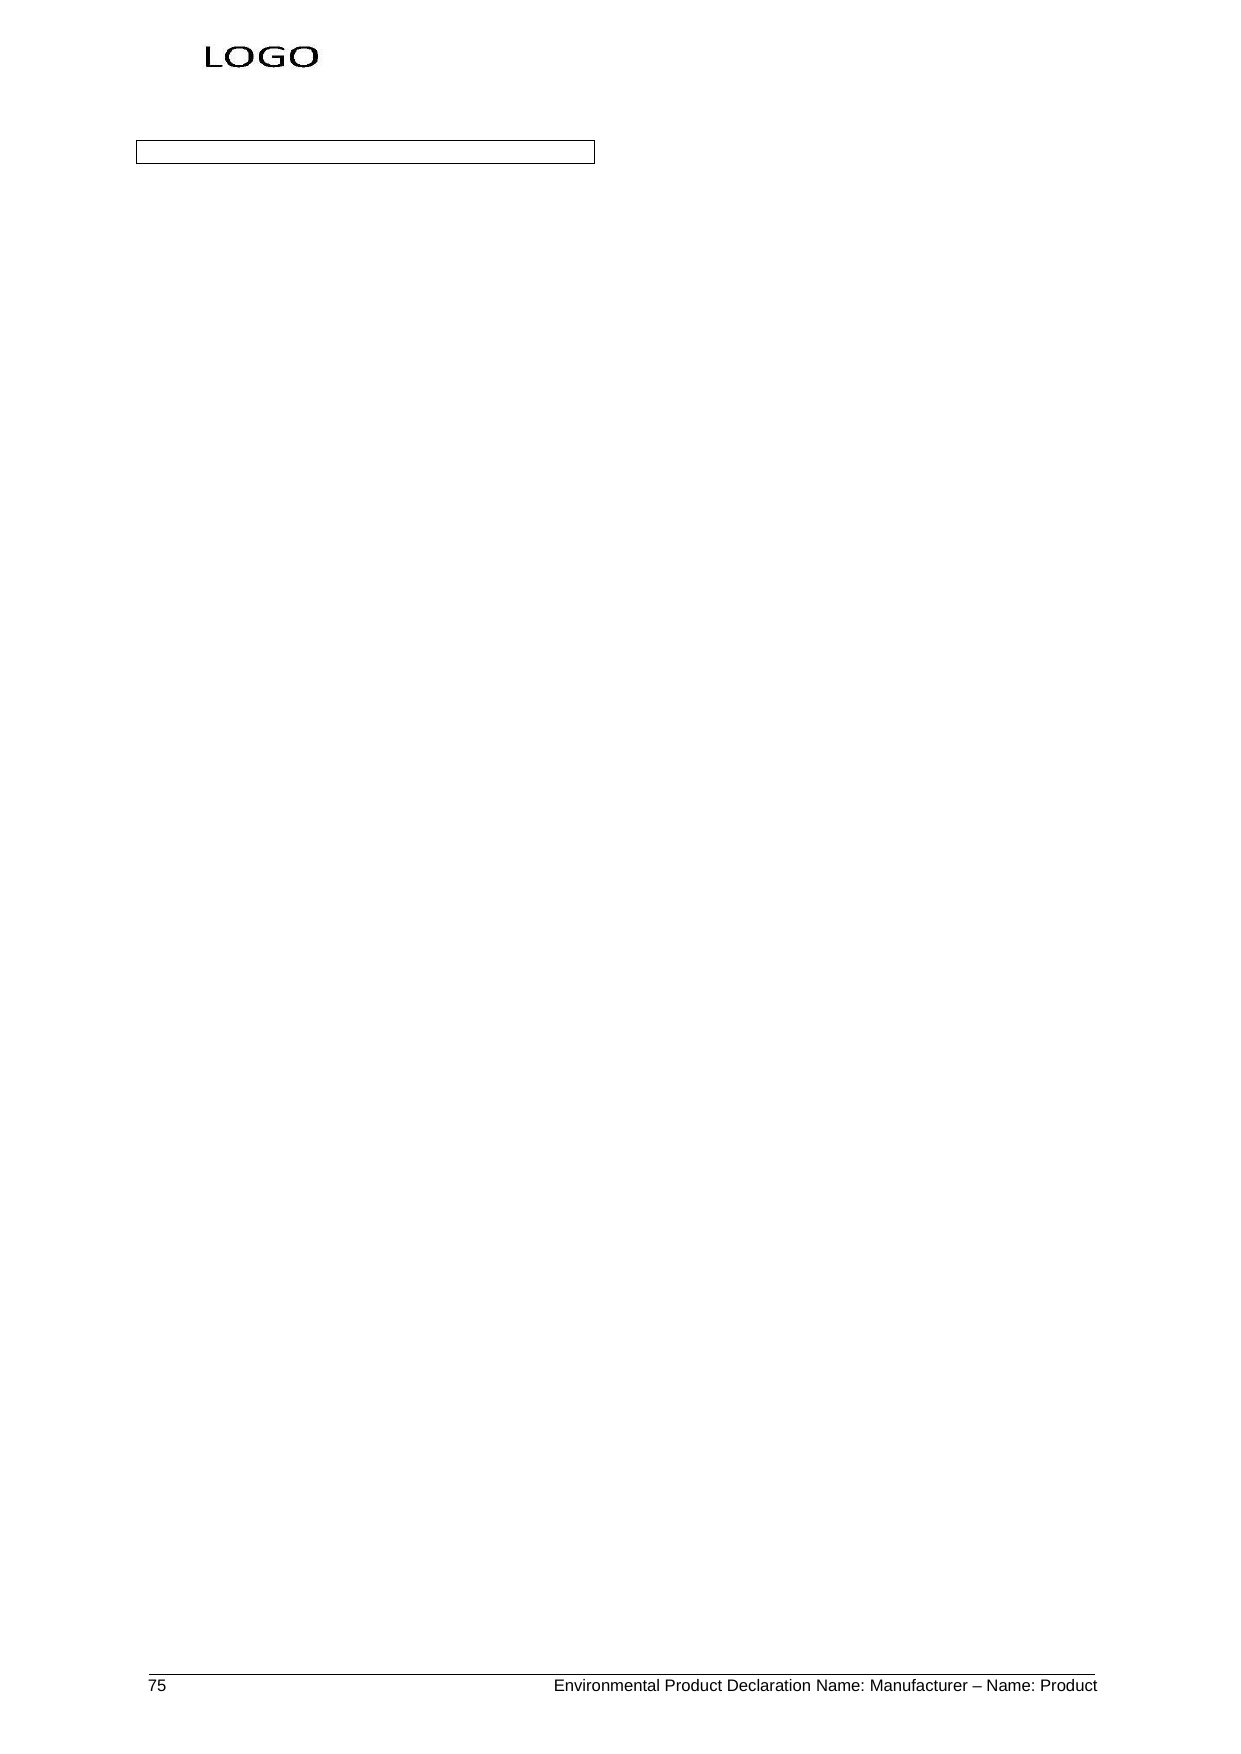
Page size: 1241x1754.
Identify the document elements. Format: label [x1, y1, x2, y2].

picture [148, 13, 624, 102]
table_cell [137, 141, 594, 162]
